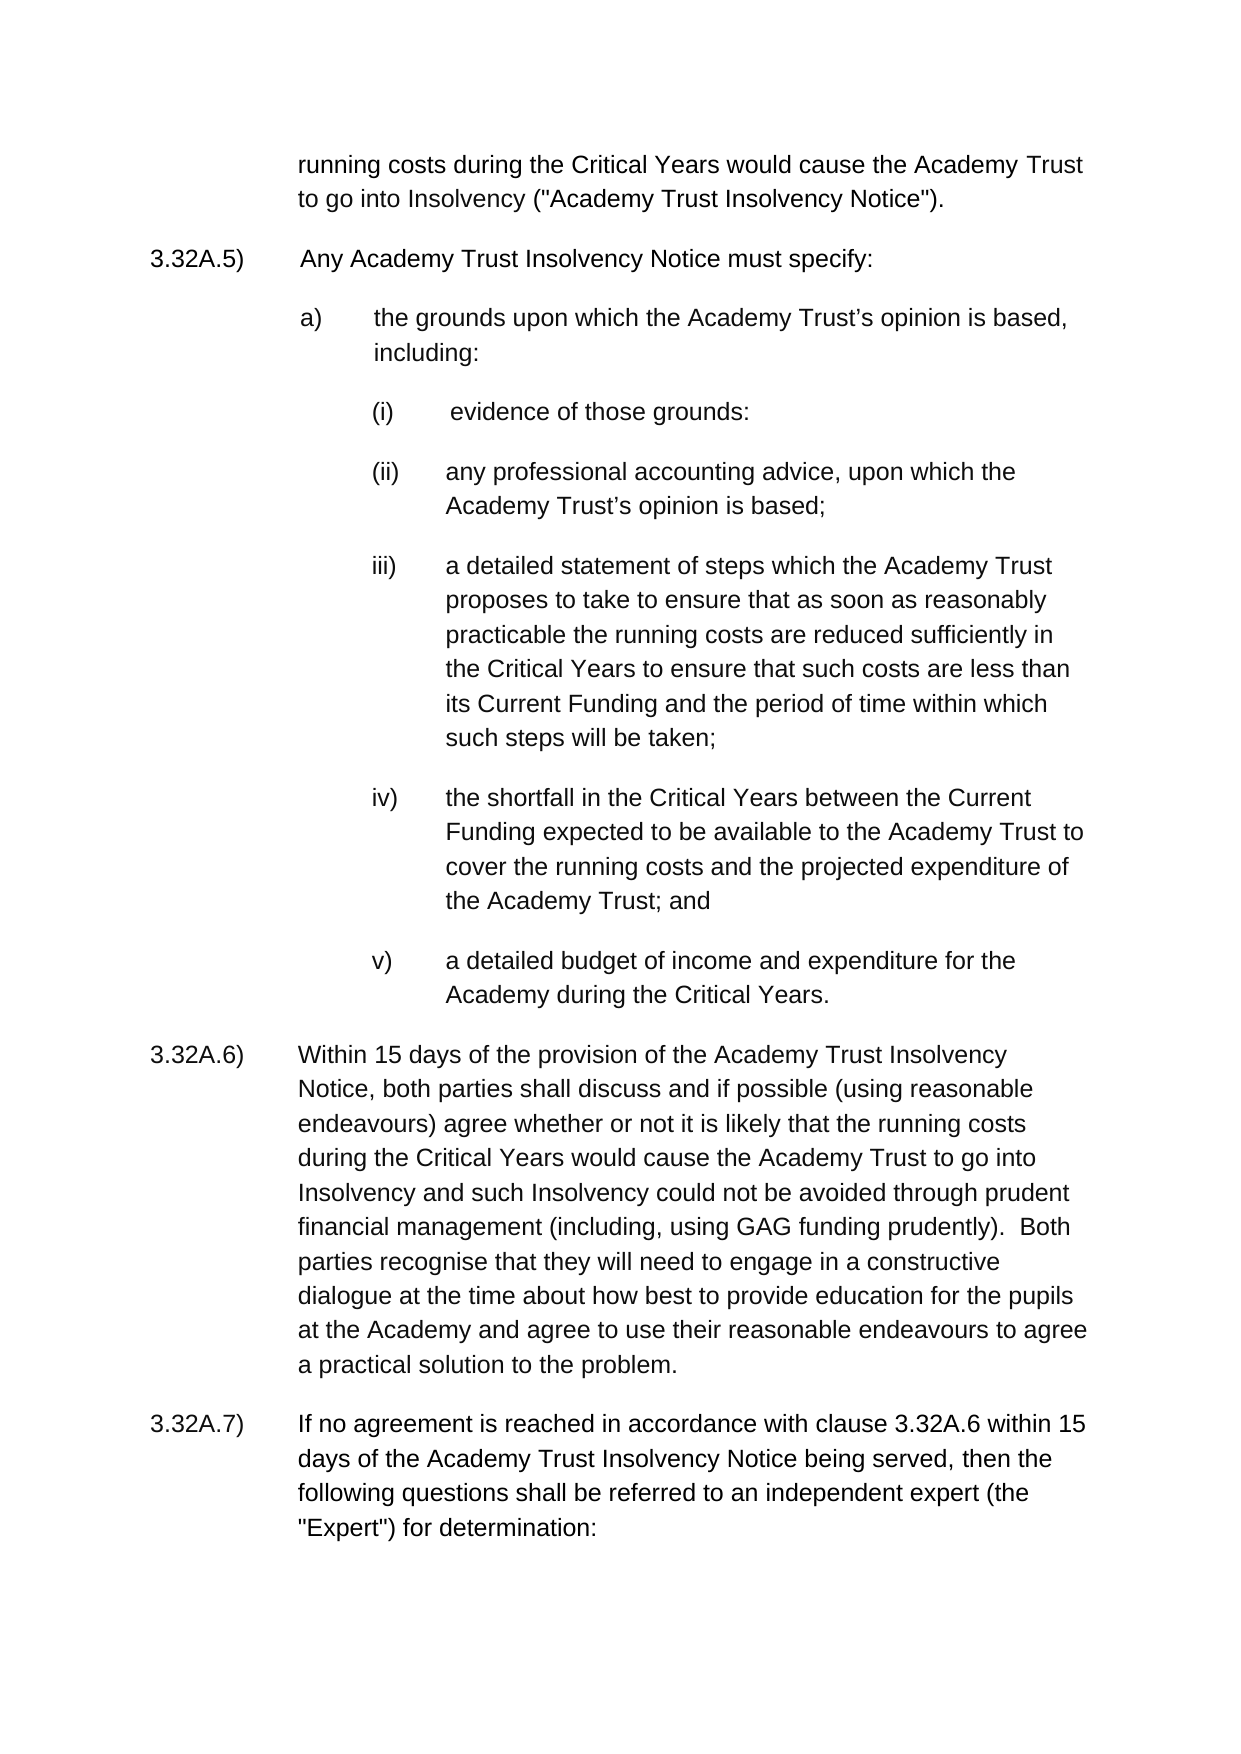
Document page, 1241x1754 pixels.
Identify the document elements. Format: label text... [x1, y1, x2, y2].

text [150, 150, 1090, 213]
text 3.32A.5) Any Academy Trust Insolvency Notice must specify: [150, 244, 1090, 273]
text (i) evidence of those grounds: [372, 397, 1090, 426]
text iv) the shortfall in the Critical Years between the Current Funding expected to be available to the Academy Trust to cover the running costs and the projected expenditure of the Academy Trust; and [372, 783, 1090, 915]
text 3.32A.7) If no agreement is reached in accordance with clause 3.32A.6 within 15 days of the Academy Trust Insolvency Notice being served, then the following questions shall be referred to an independent expert (the "Expert") for determination: [150, 1409, 1090, 1542]
text a) the grounds upon which the Academy Trust’s opinion is based, including: [300, 303, 1090, 367]
text 3.32A.6) Within 15 days of the provision of the Academy Trust Insolvency Notice, both parties shall discuss and if possible (using reasonable endeavours) agree whether or not it is likely that the running costs during the Critical Years would cause the Academy Trust to go into Insolvency and such Insolvency could not be avoided through prudent financial management (including, using GAG funding prudently). Both parties recognise that they will need to engage in a constructive dialogue at the time about how best to provide education for the pupils at the Academy and agree to use their reasonable endeavours to agree a practical solution to the problem. [150, 1039, 1090, 1379]
text iii) a detailed statement of steps which the Academy Trust proposes to take to ensure that as soon as reasonably practicable the running costs are reduced sufficiently in the Critical Years to ensure that such costs are less than its Current Funding and the period of time within which such steps will be taken; [372, 551, 1090, 752]
text v) a detailed budget of income and expenditure for the Academy during the Critical Years. [372, 946, 1090, 1009]
text (ii) any professional accounting advice, upon which the Academy Trust’s opinion is based; [372, 457, 1090, 520]
